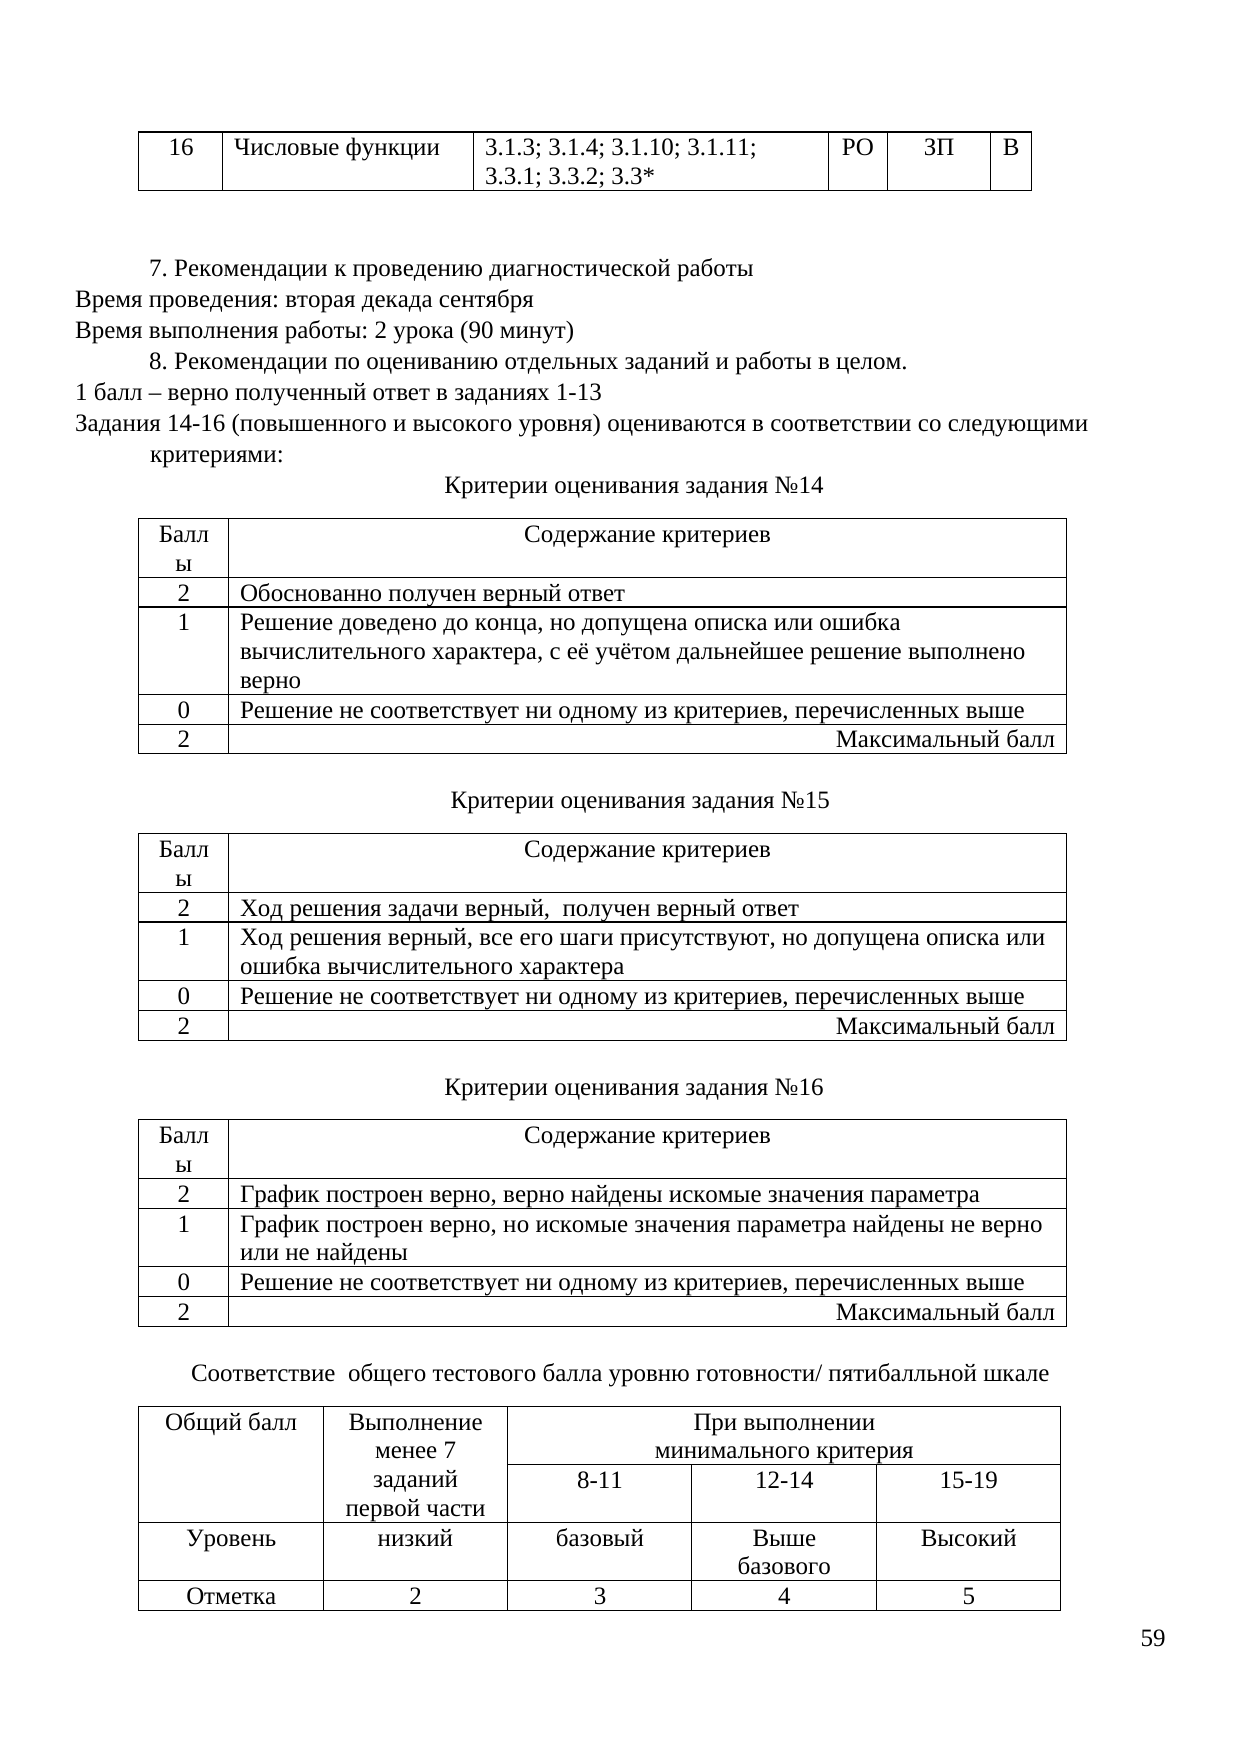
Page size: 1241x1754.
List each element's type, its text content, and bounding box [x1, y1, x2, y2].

table_cell Максимальный балл [229, 1297, 1066, 1326]
table_header Выполнение менее 7 заданий первой части [324, 1407, 507, 1522]
table_cell 1 [139, 923, 228, 980]
list Критерии оценивания задания №16 [444, 1072, 1165, 1100]
table_cell График построен верно, но искомые значения параметра найдены не верно или не найдены [229, 1209, 1066, 1266]
table_cell 2 [139, 893, 228, 921]
table_cell ЗП [888, 133, 990, 190]
table_cell 0 [139, 1267, 228, 1296]
table_cell Высокий [877, 1523, 1060, 1580]
table_header Баллы [139, 1120, 228, 1178]
table_header Содержание критериев [229, 834, 1066, 892]
table_cell 4 [692, 1581, 876, 1610]
table_cell Решение не соответствует ни одному из критериев, перечисленных выше [229, 1267, 1066, 1296]
table_header Баллы [139, 834, 228, 892]
table_header Содержание критериев [229, 519, 1066, 577]
table_cell 2 [324, 1581, 507, 1610]
table_cell 2 [139, 725, 228, 753]
table_cell 12-14 [692, 1465, 876, 1522]
table_cell Отметка [139, 1581, 323, 1610]
list Критерии оценивания задания №15 [444, 785, 1165, 814]
table_cell Выше базового [692, 1523, 876, 1580]
table_cell 2 [139, 1297, 228, 1326]
list Критерии оценивания задания №14 [444, 470, 1165, 499]
table_cell Максимальный балл [229, 725, 1066, 753]
table_cell 5 [877, 1581, 1060, 1610]
table_cell В [991, 133, 1031, 190]
table_cell Решение не соответствует ни одному из критериев, перечисленных выше [229, 695, 1066, 723]
table_cell низкий [324, 1523, 507, 1580]
table_cell Обоснованно получен верный ответ [229, 578, 1066, 606]
list 1 балл – верно полученный ответ в заданиях 1-13 [75, 377, 1165, 406]
table_cell Ход решения верный, все его шаги присутствуют, но допущена описка или ошибка вычислительного характера [229, 923, 1066, 980]
table_cell 16 [139, 133, 222, 190]
list 8. Рекомендации по оцениванию отдельных заданий и работы в целом. [149, 346, 1165, 375]
list 7. Рекомендации к проведению диагностической работы [149, 253, 1165, 282]
table_cell Уровень [139, 1523, 323, 1580]
table_cell 3.1.3; 3.1.4; 3.1.10; 3.1.11; 3.3.1; 3.3.2; 3.3* [474, 133, 828, 190]
list Время проведения: вторая декада сентября [75, 284, 1165, 313]
table_cell Максимальный балл [229, 1011, 1066, 1039]
list Время выполнения работы: 2 урока (90 минут) [75, 315, 1165, 344]
table_cell График построен верно, верно найдены искомые значения параметра [229, 1179, 1066, 1208]
table_cell 8-11 [508, 1465, 691, 1522]
table_cell 2 [139, 1011, 228, 1039]
table_cell Ход решения задачи верный, получен верный ответ [229, 893, 1066, 921]
table_cell Числовые функции [223, 133, 473, 190]
table_cell 0 [139, 695, 228, 723]
table_cell Решение доведено до конца, но допущена описка или ошибка вычислительного характера, с её учётом дальнейшее решение выполнено верно [229, 608, 1066, 694]
list Соответствие общего тестового балла уровню готовности/ пятибалльной шкале [75, 1358, 1165, 1387]
table_cell 15-19 [877, 1465, 1060, 1522]
table_cell 1 [139, 1209, 228, 1266]
table_header Содержание критериев [229, 1120, 1066, 1178]
table_header Баллы [139, 519, 228, 577]
table_cell базовый [508, 1523, 691, 1580]
table_cell 2 [139, 1179, 228, 1208]
table_cell 0 [139, 981, 228, 1010]
table_cell 3 [508, 1581, 691, 1610]
table_cell 2 [139, 578, 228, 606]
table_cell Решение не соответствует ни одному из критериев, перечисленных выше [229, 981, 1066, 1010]
table_header При выполнении минимального критерия [508, 1407, 1060, 1464]
table_header Общий балл [139, 1407, 323, 1522]
table_cell РО [829, 133, 887, 190]
table_cell 1 [139, 608, 228, 694]
list Задания 14-16 (повышенного и высокого уровня) оцениваются в соответствии со следующими критериями: [75, 408, 1165, 468]
